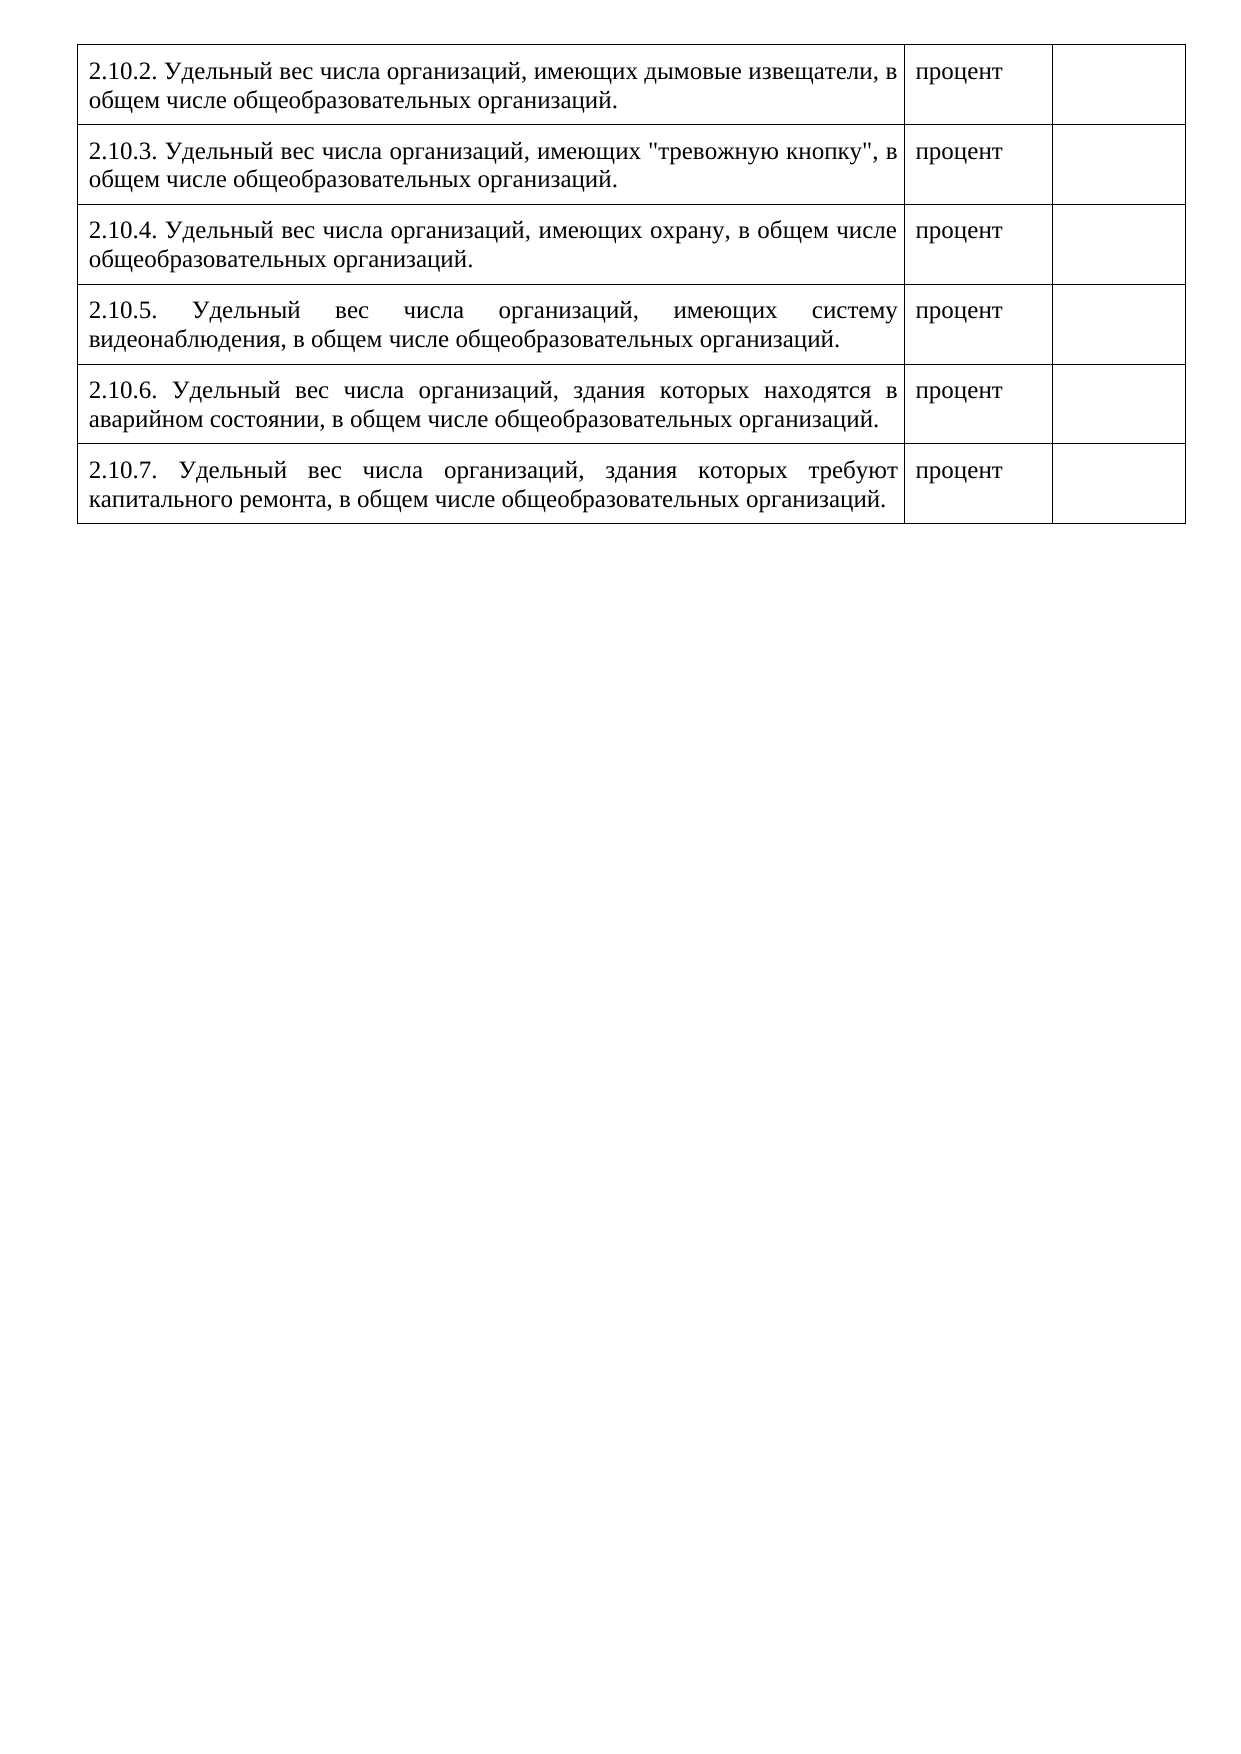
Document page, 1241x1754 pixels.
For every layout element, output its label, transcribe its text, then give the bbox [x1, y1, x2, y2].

table_cell 2.10.6. Удельный вес числа организаций, здания которых находятся в аварийном состоянии, в общем числе общеобразовательных организаций. [78, 365, 904, 443]
table_cell [1053, 365, 1185, 443]
table_cell процент [905, 205, 1052, 284]
table_cell [1053, 125, 1185, 204]
table_cell 2.10.2. Удельный вес числа организаций, имеющих дымовые извещатели, в общем числе общеобразовательных организаций. [78, 45, 904, 124]
table_cell 2.10.4. Удельный вес числа организаций, имеющих охрану, в общем числе общеобразовательных организаций. [78, 205, 904, 284]
table_cell процент [905, 285, 1052, 363]
table_cell [1053, 205, 1185, 284]
table_cell [1053, 444, 1185, 523]
table_cell 2.10.5. Удельный вес числа организаций, имеющих систему видеонаблюдения, в общем числе общеобразовательных организаций. [78, 285, 904, 363]
table_cell процент [905, 45, 1052, 124]
table_cell [1053, 45, 1185, 124]
table_cell процент [905, 365, 1052, 443]
table_cell процент [905, 444, 1052, 523]
table_cell процент [905, 125, 1052, 204]
table_cell 2.10.7. Удельный вес числа организаций, здания которых требуют капитального ремонта, в общем числе общеобразовательных организаций. [78, 444, 904, 523]
table_cell 2.10.3. Удельный вес числа организаций, имеющих "тревожную кнопку", в общем числе общеобразовательных организаций. [78, 125, 904, 204]
table_cell [1053, 285, 1185, 363]
